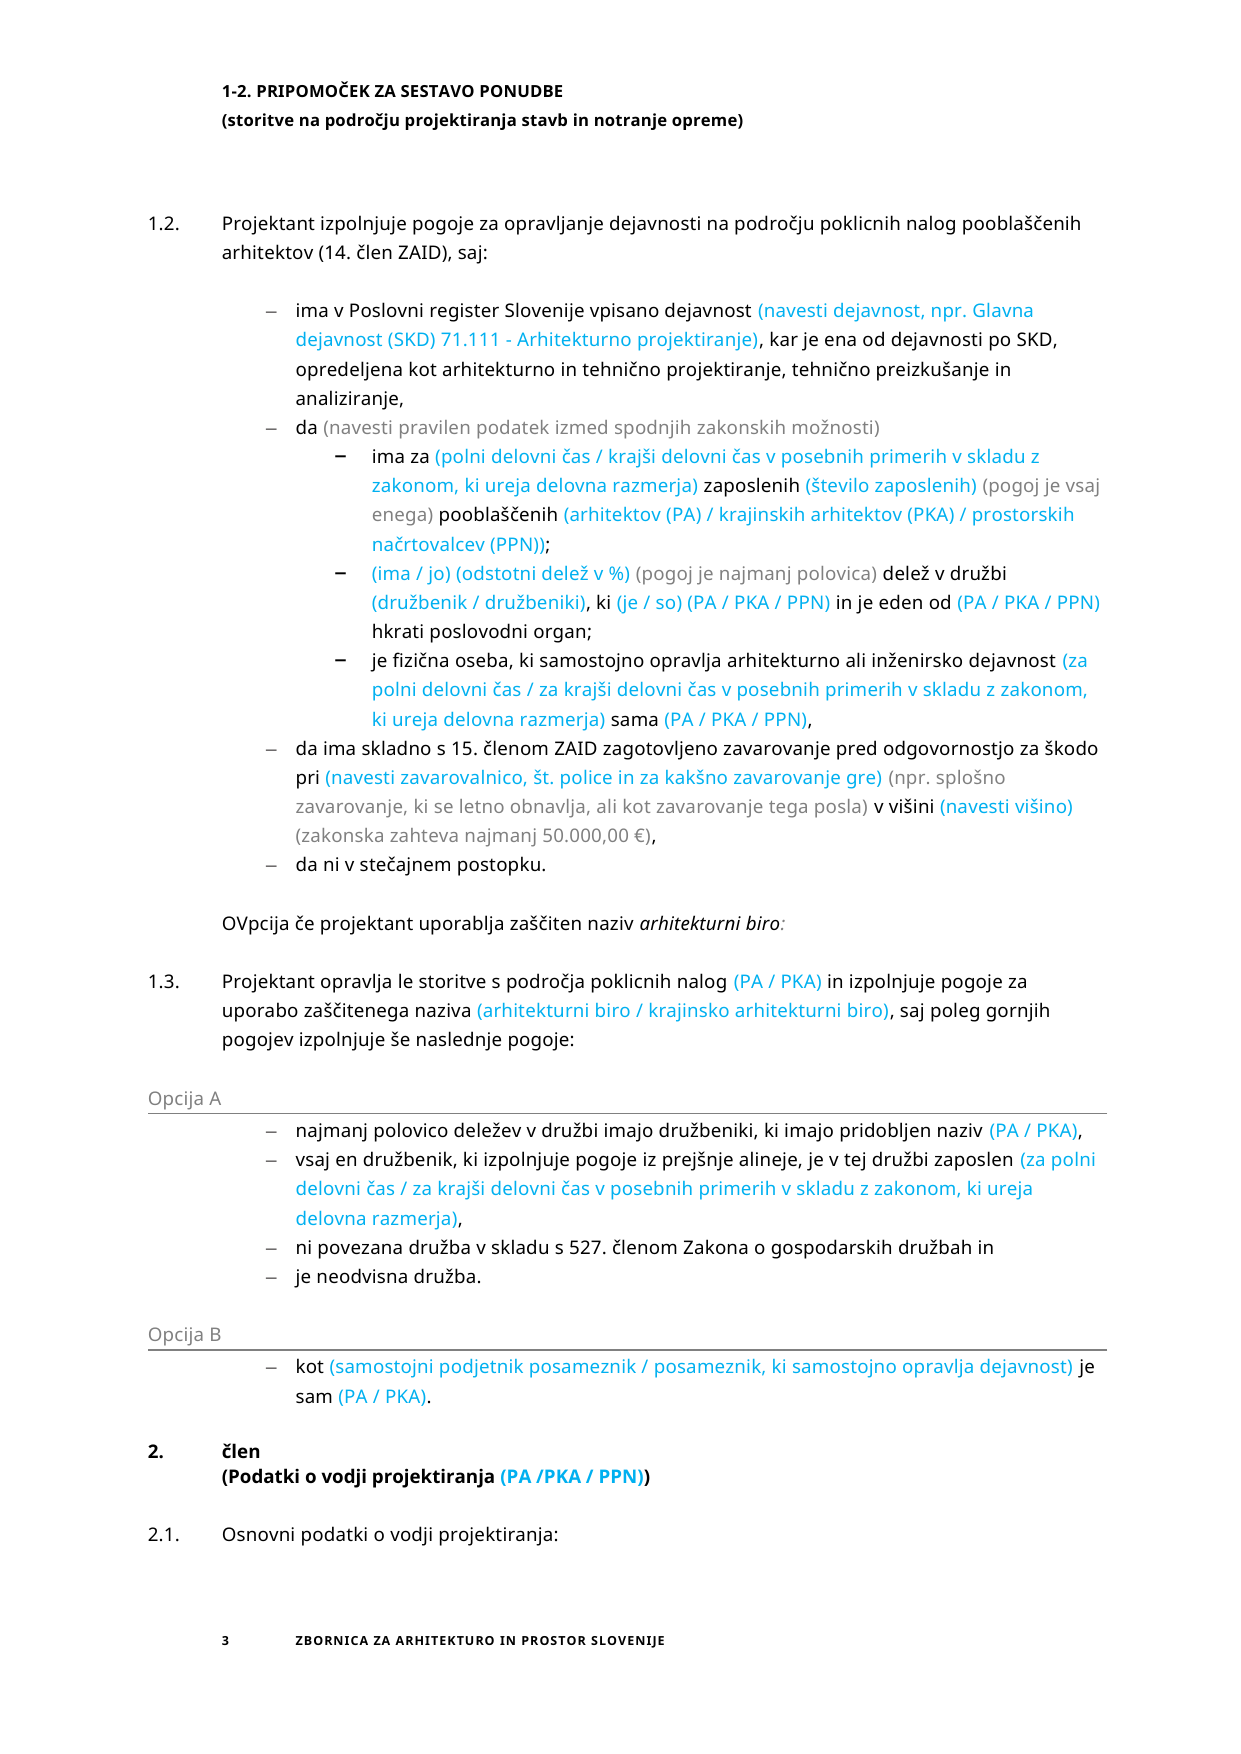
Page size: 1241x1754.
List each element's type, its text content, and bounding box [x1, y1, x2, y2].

list vsaj en družbenik, ki izpolnjuje pogoje iz prejšnje alineje, je v tej družbi zaposlen (za polni delovni čas / za krajši delovni čas v posebnih primerih v skladu z zakonom, ki ureja delovna razmerja), [266, 1143, 1107, 1231]
list je neodvisna družba. [266, 1260, 1107, 1289]
list je fizična oseba, ki samostojno opravlja arhitekturno ali inženirsko dejavnost (za polni delovni čas / za krajši delovni čas v posebnih primerih v skladu z zakonom, ki ureja delovna razmerja) sama (PA / PKA / PPN), [334, 644, 1107, 732]
list kot (samostojni podjetnik posameznik / posameznik, ki samostojno opravlja dejavnost) je sam (PA / PKA). [266, 1351, 1107, 1409]
list (ima / jo) (odstotni delež v %) (pogoj je najmanj polovica) delež v družbi (družbenik / družbeniki), ki (je / so) (PA / PKA / PPN) in je eden od (PA / PKA / PPN) hkrati poslovodni organ; [334, 557, 1107, 644]
text Projektant izpolnjuje pogoje za opravljanje dejavnosti na področju poklicnih nalog pooblaščenih arhitektov (14. člen ZAID), saj: [148, 207, 1107, 265]
text OVpcija če projektant uporablja zaščiten naziv arhitekturni biro: [222, 907, 1107, 936]
list ni povezana družba v skladu s 527. členom Zakona o gospodarskih družbah in [266, 1231, 1107, 1260]
text Osnovni podatki o vodji projektiranja: [148, 1518, 1107, 1547]
text (Podatki o vodji projektiranja (PA /PKA / PPN)) [222, 1463, 1107, 1489]
text Opcija A [148, 1082, 1107, 1113]
list ima v Poslovni register Slovenije vpisano dejavnost (navesti dejavnost, npr. Glavna dejavnost (SKD) 71.111 - Arhitekturno projektiranje), kar je ena od dejavnosti po SKD, opredeljena kot arhitekturno in tehnično projektiranje, tehnično preizkušanje in analiziranje, [266, 294, 1107, 411]
list ima za (polni delovni čas / krajši delovni čas v posebnih primerih v skladu z zakonom, ki ureja delovna razmerja) zaposlenih (število zaposlenih) (pogoj je vsaj enega) pooblaščenih (arhitektov (PA) / krajinskih arhitektov (PKA) / prostorskih načrtovalcev (PPN)); [334, 440, 1107, 557]
list da (navesti pravilen podatek izmed spodnjih zakonskih možnosti) [266, 411, 1107, 440]
list da ima skladno s 15. členom ZAID zagotovljeno zavarovanje pred odgovornostjo za škodo pri (navesti zavarovalnico, št. police in za kakšno zavarovanje gre) (npr. splošno zavarovanje, ki se letno obnavlja, ali kot zavarovanje tega posla) v višini (navesti višino) (zakonska zahteva najmanj 50.000,00 €), [266, 732, 1107, 848]
text Projektant opravlja le storitve s področja poklicnih nalog (PA / PKA) in izpolnjuje pogoje za uporabo zaščitenega naziva (arhitekturni biro / krajinsko arhitekturni biro), saj poleg gornjih pogojev izpolnjuje še naslednje pogoje: [148, 965, 1107, 1053]
text člen [148, 1438, 1107, 1463]
list najmanj polovico deležev v družbi imajo družbeniki, ki imajo pridobljen naziv (PA / PKA), [266, 1114, 1107, 1143]
list da ni v stečajnem postopku. [266, 848, 1107, 878]
text Opcija B [148, 1318, 1107, 1349]
